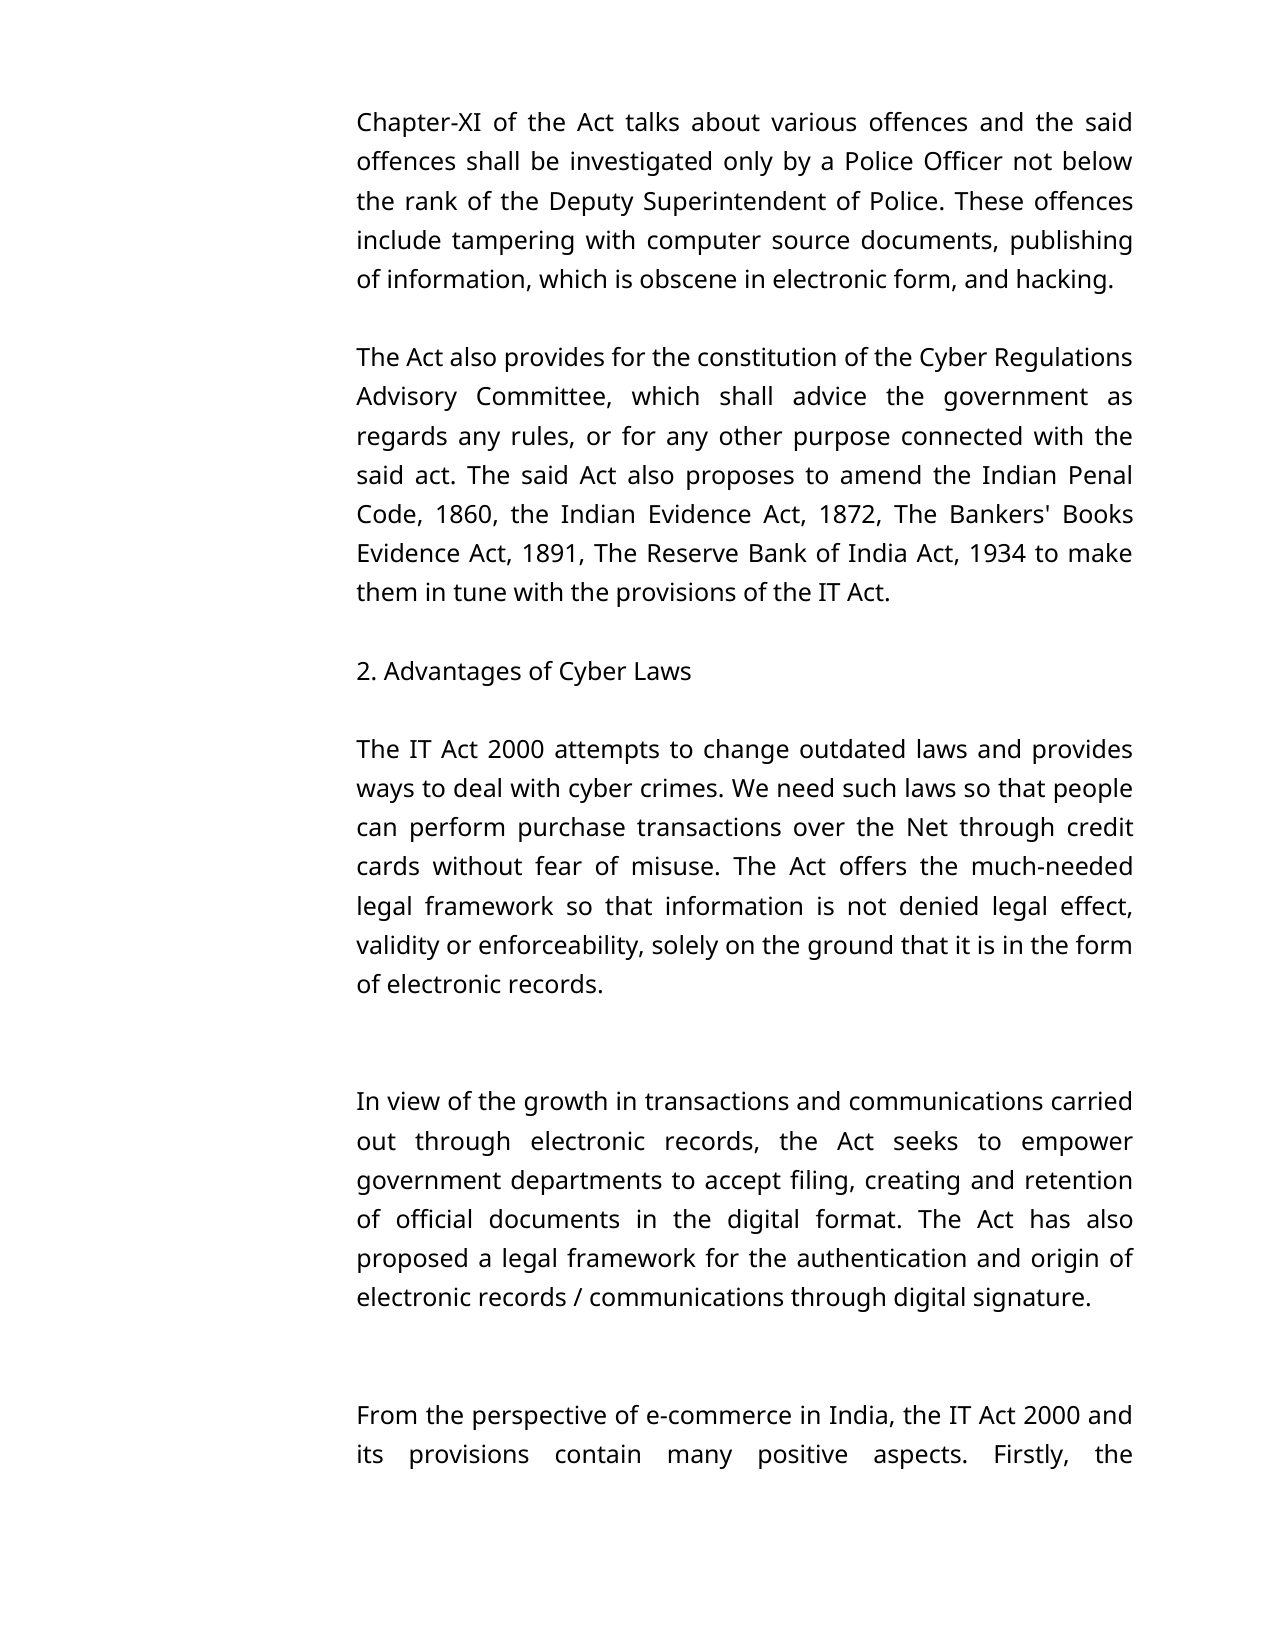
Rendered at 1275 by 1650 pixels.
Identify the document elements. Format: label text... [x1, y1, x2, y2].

text 2. Advantages of Cyber Laws [356, 653, 1134, 687]
text Chapter-XI of the Act talks about various offences and the said offences shall be investigated only by a Police Officer not below the rank of the Deputy Superintendent of Police. These offences include tampering with computer source documents, publishing of information, which is obscene in electronic form, and hacking. [356, 105, 1134, 296]
text The IT Act 2000 attempts to change outdated laws and provides ways to deal with cyber crimes. We need such laws so that people can perform purchase transactions over the Net through credit cards without fear of misuse. The Act offers the much-needed legal framework so that information is not denied legal effect, validity or enforceability, solely on the ground that it is in the form of electronic records. [356, 731, 1134, 1001]
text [356, 1397, 1134, 1471]
text The Act also provides for the constitution of the Cyber Regulations Advisory Committee, which shall advice the government as regards any rules, or for any other purpose connected with the said act. The said Act also proposes to amend the Indian Penal Code, 1860, the Indian Evidence Act, 1872, The Bankers' Books Evidence Act, 1891, The Reserve Bank of India Act, 1934 to make them in tune with the provisions of the IT Act. [356, 340, 1134, 609]
text In view of the growth in transactions and communications carried out through electronic records, the Act seeks to empower government departments to accept filing, creating and retention of official documents in the digital format. The Act has also proposed a legal framework for the authentication and origin of electronic records / communications through digital signature. [356, 1084, 1134, 1314]
